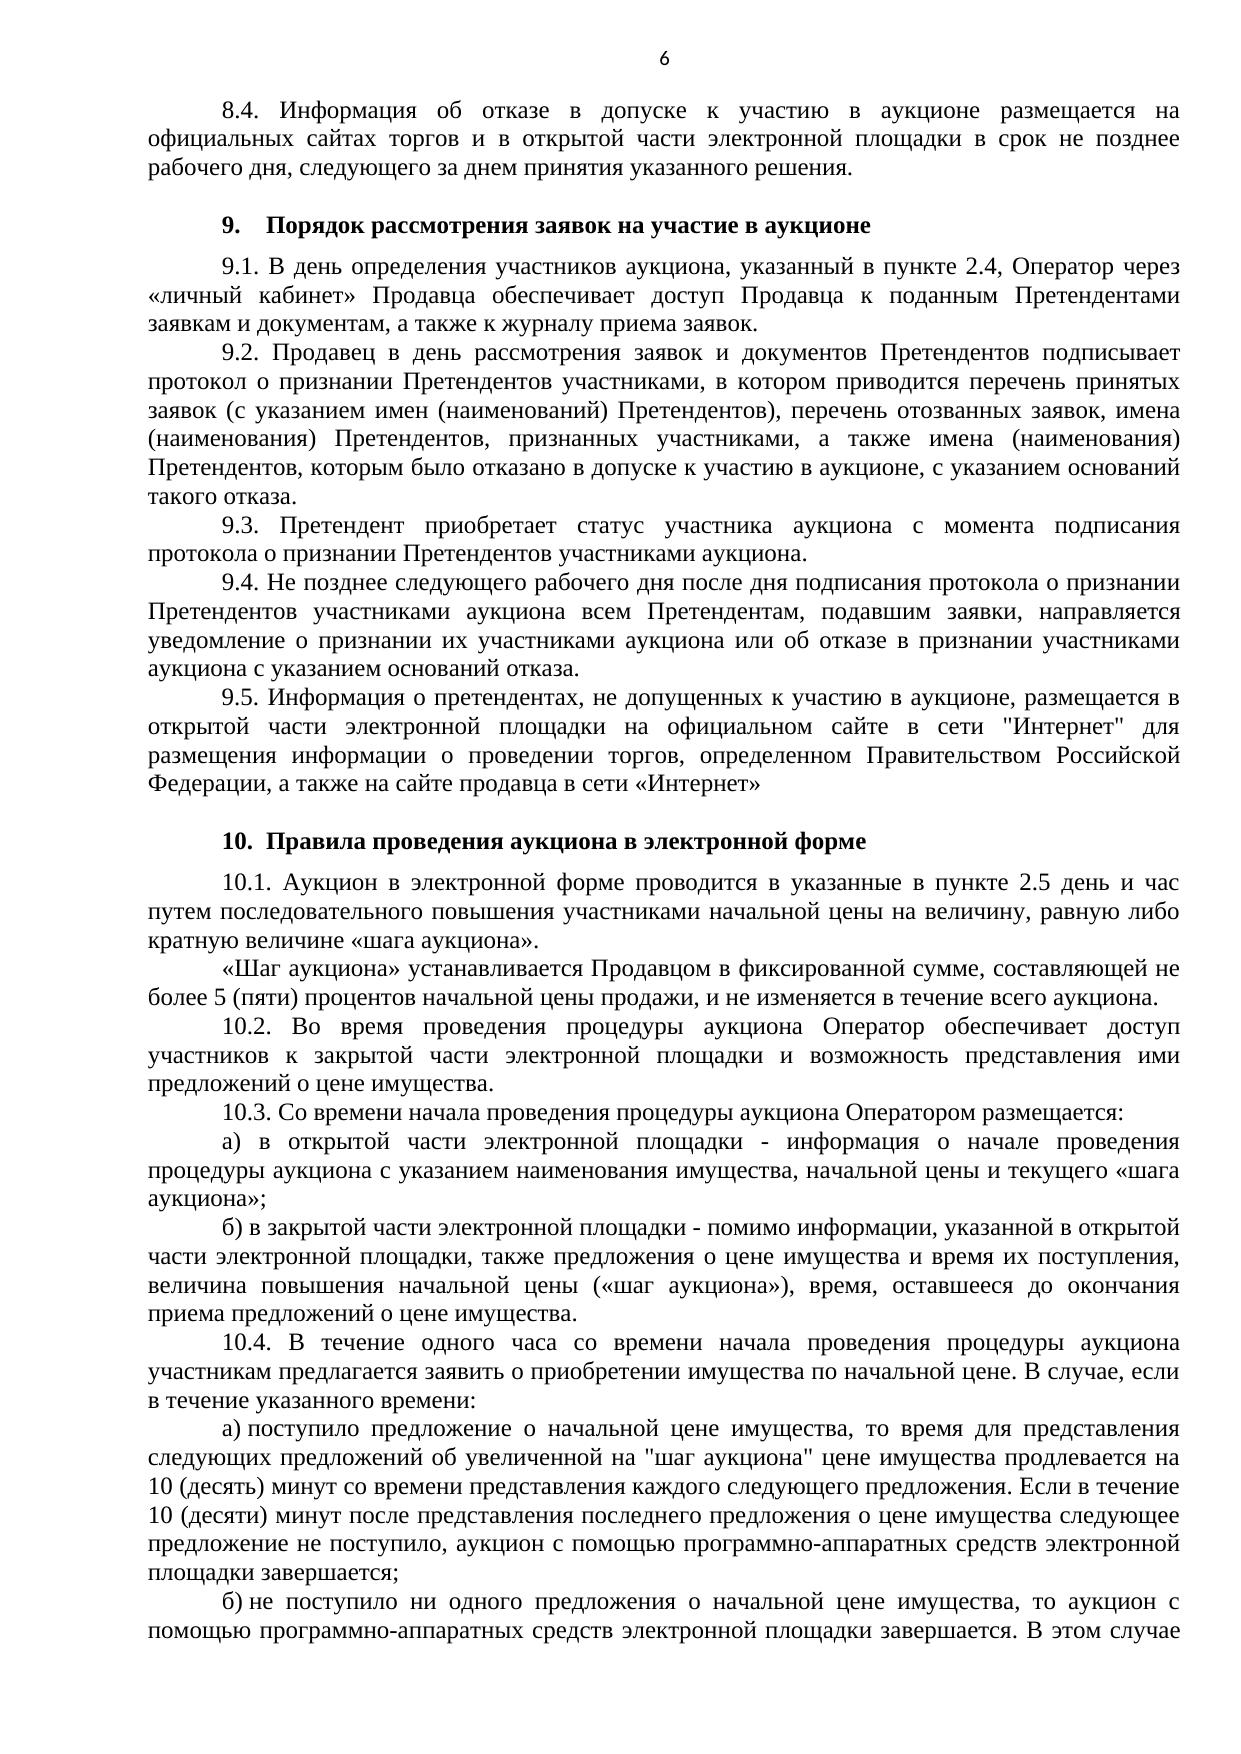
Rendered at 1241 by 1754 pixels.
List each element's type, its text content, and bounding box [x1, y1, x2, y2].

text а) в открытой части электронной площадки - информация о начале проведения процедуры аукциона с указанием наименования имущества, начальной цены и текущего «шага аукциона»; [148, 1126, 1181, 1212]
text 9.2. Продавец в день рассмотрения заявок и документов Претендентов подписывает протокол о признании Претендентов участниками, в котором приводится перечень принятых заявок (с указанием имен (наименований) Претендентов), перечень отозванных заявок, имена (наименования) Претендентов, признанных участниками, а также имена (наименования) Претендентов, которым было отказано в допуске к участию в аукционе, с указанием оснований такого отказа. [148, 337, 1181, 510]
text 10.4. В течение одного часа со времени начала проведения процедуры аукциона участникам предлагается заявить о приобретении имущества по начальной цене. В случае, если в течение указанного времени: [148, 1327, 1181, 1413]
text 9.1. В день определения участников аукциона, указанный в пункте 2.4, Оператор через «личный кабинет» Продавца обеспечивает доступ Продавца к поданным Претендентами заявкам и документам, а также к журналу приема заявок. [148, 251, 1181, 337]
text 9.5. Информация о претендентах, не допущенных к участию в аукционе, размещается в открытой части электронной площадки на официальном сайте в сети "Интернет" для размещения информации о проведении торгов, определенном Правительством Российской Федерации, а также на сайте продавца в сети «Интернет» [148, 682, 1181, 797]
text 8.4. Информация об отказе в допуске к участию в аукционе размещается на официальных сайтах торгов и в открытой части электронной площадки в срок не позднее рабочего дня, следующего за днем принятия указанного решения. [148, 95, 1181, 181]
text а) поступило предложение о начальной цене имущества, то время для представления следующих предложений об увеличенной на "шаг аукциона" цене имущества продлевается на 10 (десять) минут со времени представления каждого следующего предложения. Если в течение 10 (десяти) минут после представления последнего предложения о цене имущества следующее предложение не поступило, аукцион с помощью программно-аппаратных средств электронной площадки завершается; [148, 1413, 1181, 1586]
list 10.2. Во время проведения процедуры аукциона Оператор обеспечивает доступ участников к закрытой части электронной площадки и возможность представления ими предложений о цене имущества. [148, 1011, 1181, 1097]
text б) в закрытой части электронной площадки - помимо информации, указанной в открытой части электронной площадки, также предложения о цене имущества и время их поступления, величина повышения начальной цены («шаг аукциона»), время, оставшееся до окончания приема предложений о цене имущества. [148, 1212, 1181, 1327]
text «Шаг аукциона» устанавливается Продавцом в фиксированной сумме, составляющей не более 5 (пяти) процентов начальной цены продажи, и не изменяется в течение всего аукциона. [148, 953, 1181, 1011]
text 9.3. Претендент приобретает статус участника аукциона с момента подписания протокола о признании Претендентов участниками аукциона. [148, 510, 1181, 567]
list Порядок рассмотрения заявок на участие в аукционе [148, 210, 1181, 238]
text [148, 1586, 1181, 1643]
text 10.1. Аукцион в электронной форме проводится в указанные в пункте 2.5 день и час путем последовательного повышения участниками начальной цены на величину, равную либо кратную величине «шага аукциона». [148, 867, 1181, 953]
list Правила проведения аукциона в электронной форме [148, 826, 1181, 855]
text 9.4. Не позднее следующего рабочего дня после дня подписания протокола о признании Претендентов участниками аукциона всем Претендентам, подавшим заявки, направляется уведомление о признании их участниками аукциона или об отказе в признании участниками аукциона с указанием оснований отказа. [148, 567, 1181, 682]
text 10.3. Со времени начала проведения процедуры аукциона Оператором размещается: [148, 1097, 1181, 1126]
